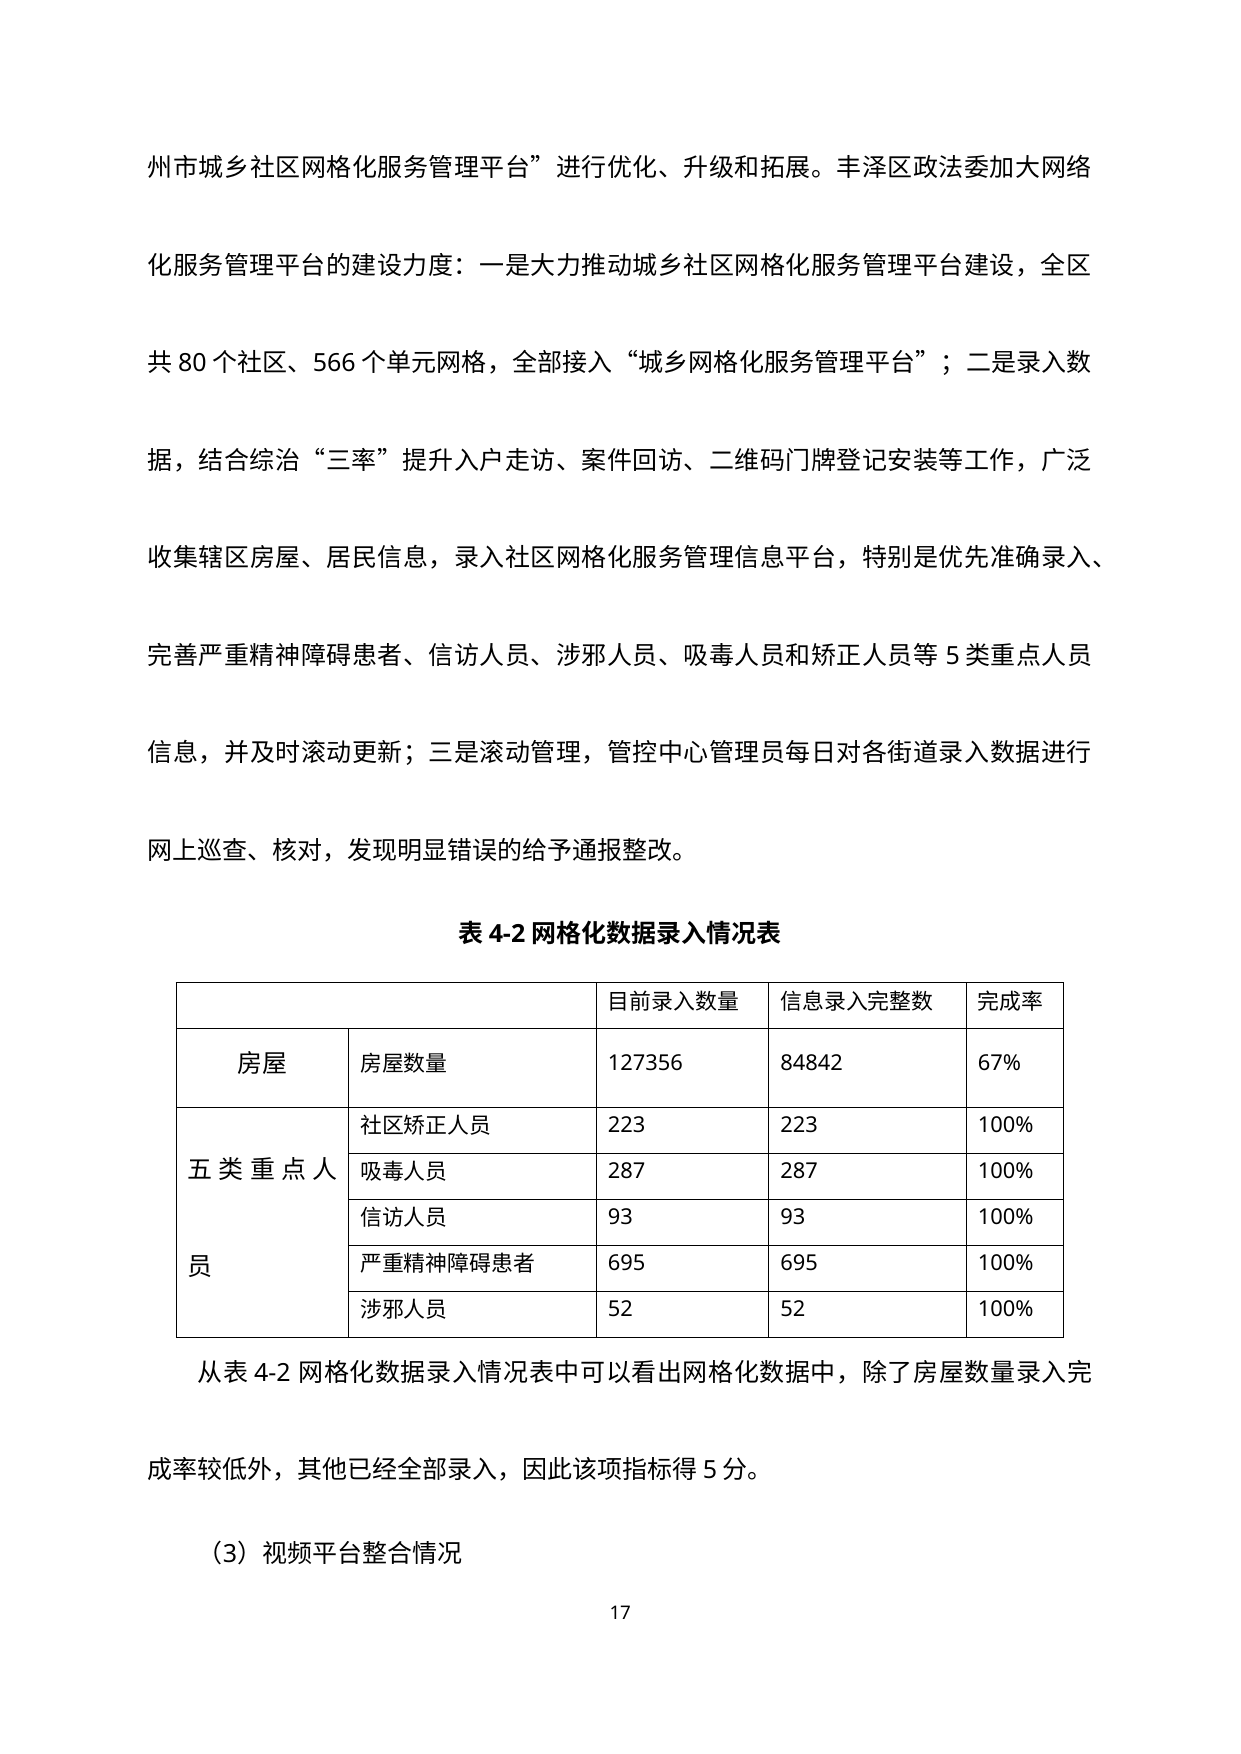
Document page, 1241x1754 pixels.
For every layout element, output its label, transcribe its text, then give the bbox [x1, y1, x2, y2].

table_cell 100% [967, 1246, 1063, 1291]
table_cell 严重精神障碍患者 [349, 1246, 596, 1291]
table_cell 社区矫正人员 [349, 1108, 596, 1153]
table_cell 房屋数量 [349, 1029, 596, 1107]
table_cell 100% [967, 1154, 1063, 1199]
text 从表4-2 网格化数据录入情况表中可以看出网格化数据中，除了房屋数量录入完成率较低外，其他已经全部录入，因此该项指标得5分。 [148, 1338, 1092, 1501]
table_cell 695 [597, 1246, 768, 1291]
table_cell 吸毒人员 [349, 1154, 596, 1199]
table_cell 100% [967, 1108, 1063, 1153]
table_cell 五类重点人员 [177, 1108, 348, 1337]
table_cell 93 [597, 1200, 768, 1245]
table_cell 52 [597, 1292, 768, 1337]
table_cell 223 [597, 1108, 768, 1153]
table_cell 100% [967, 1292, 1063, 1337]
table_cell 信访人员 [349, 1200, 596, 1245]
table_cell 84842 [769, 1029, 966, 1107]
table_header [177, 983, 596, 1028]
text 表4-2 网格化数据录入情况表 [148, 899, 1092, 964]
table_cell 93 [769, 1200, 966, 1245]
table_cell 127356 [597, 1029, 768, 1107]
table_cell 涉邪人员 [349, 1292, 596, 1337]
table_header 目前录入数量 [597, 983, 768, 1028]
table_cell 287 [769, 1154, 966, 1199]
table_cell 223 [769, 1108, 966, 1153]
table_cell 52 [769, 1292, 966, 1337]
table_header 信息录入完整数 [769, 983, 966, 1028]
text （3）视频平台整合情况 [148, 1519, 1092, 1584]
table_cell 287 [597, 1154, 768, 1199]
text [148, 133, 1092, 881]
table_cell 100% [967, 1200, 1063, 1245]
table_header 完成率 [967, 983, 1063, 1028]
table_cell 房屋 [177, 1029, 348, 1107]
table_cell 67% [967, 1029, 1063, 1107]
table_cell 695 [769, 1246, 966, 1291]
